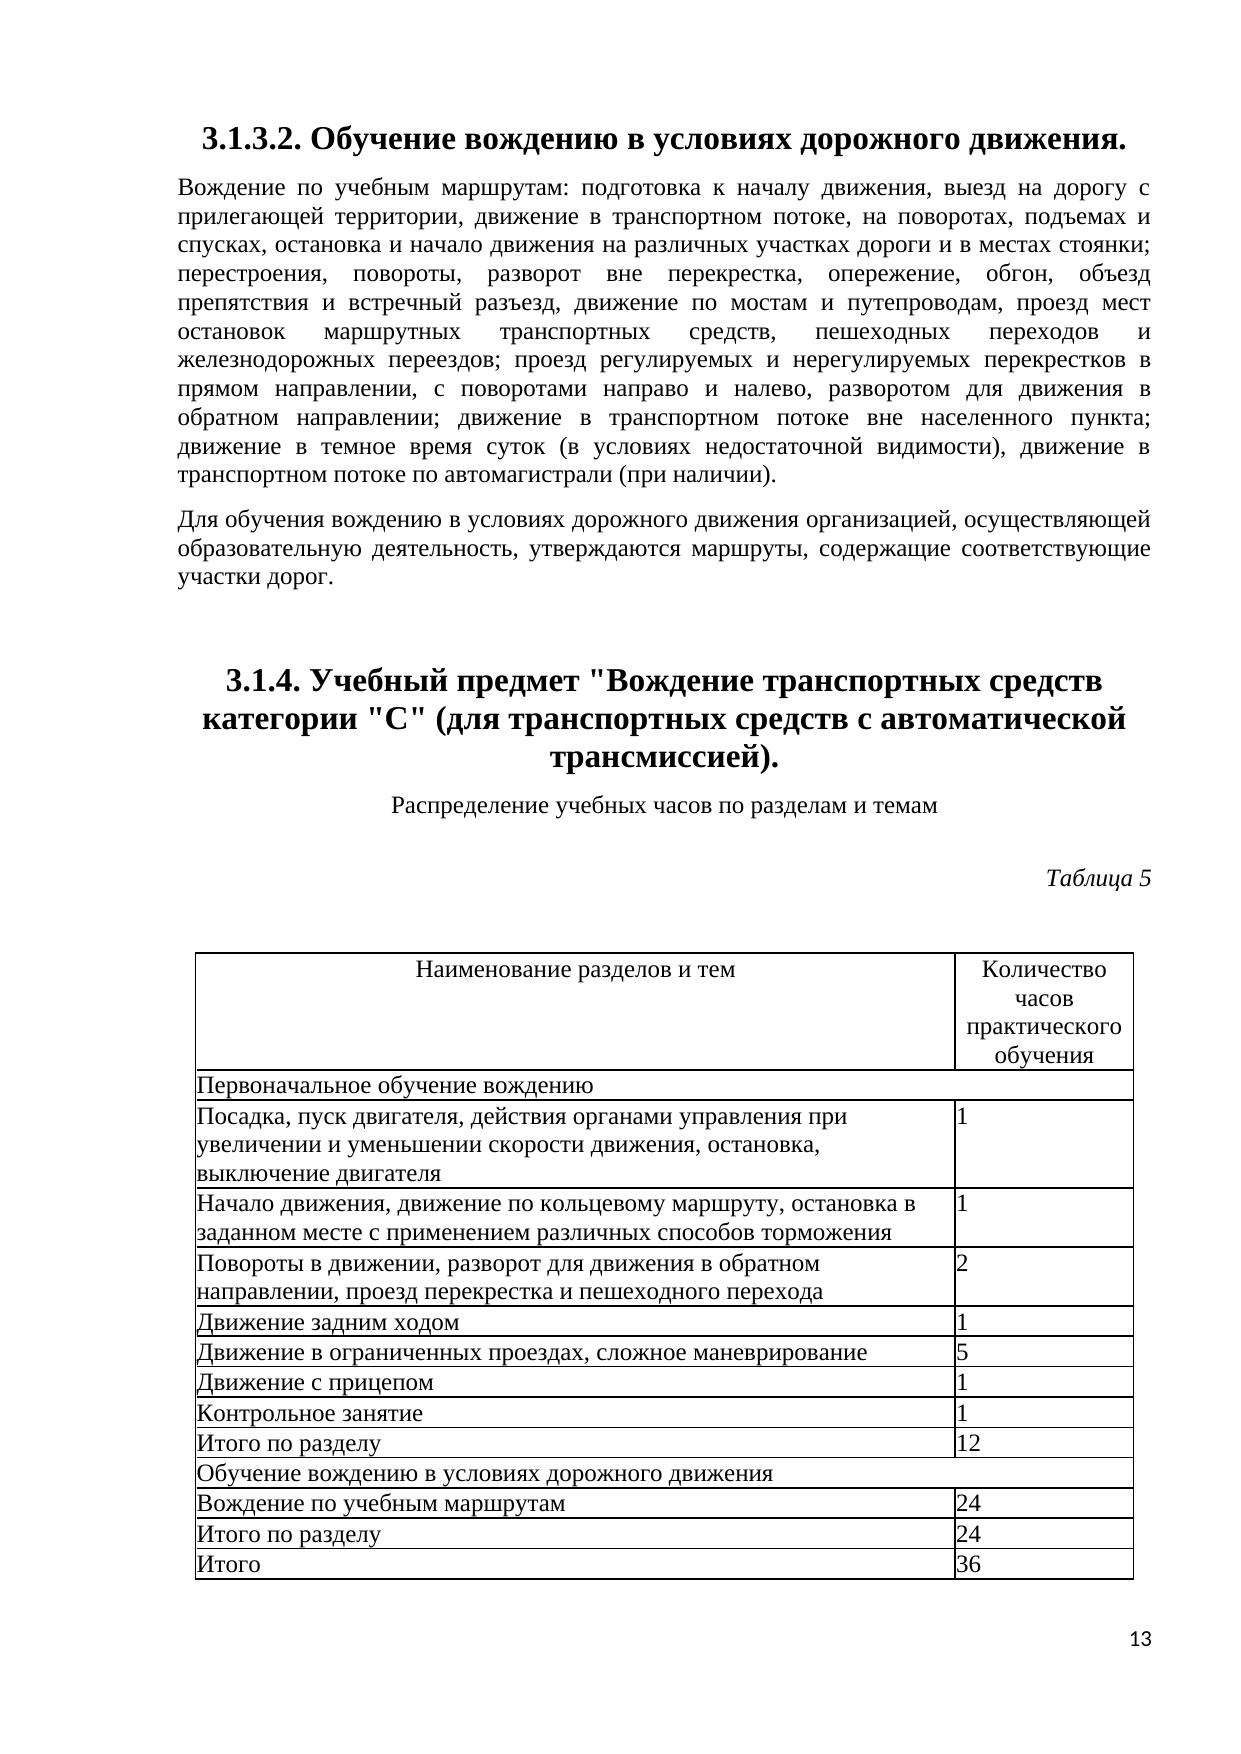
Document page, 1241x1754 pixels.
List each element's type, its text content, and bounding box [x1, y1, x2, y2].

table_cell Обучение вождению в условиях дорожного движения [196, 1458, 1133, 1487]
table_cell Итого [196, 1549, 954, 1578]
table_cell Повороты в движении, разворот для движения в обратном направлении, проезд перекрестка и пешеходного перехода [196, 1247, 954, 1305]
table_cell Движение задним ходом [196, 1306, 954, 1335]
table_cell 36 [956, 1549, 1133, 1578]
table_cell 24 [956, 1489, 1133, 1517]
table_cell Итого по разделу [196, 1518, 954, 1548]
text 3.1.3.2. Обучение вождению в условиях дорожного движения. [177, 118, 1152, 156]
table_cell Контрольное занятие [196, 1397, 954, 1426]
table_cell 1 [956, 1189, 1133, 1246]
table_cell Первоначальное обучение вождению [196, 1070, 1133, 1099]
table_cell 1 [956, 1307, 1133, 1335]
table_cell 2 [956, 1248, 1133, 1305]
table_cell Вождение по учебным маршрутам [196, 1488, 954, 1517]
text Таблица 5 [177, 863, 1152, 892]
text Для обучения вождению в условиях дорожного движения организацией, осуществляющей образовательную деятельность, утверждаются маршруты, содержащие соответствующие участки дорог. [177, 504, 1152, 590]
table_cell 1 [956, 1398, 1133, 1426]
table_cell Начало движения, движение по кольцевому маршруту, остановка в заданном месте с применением различных способов торможения [196, 1188, 954, 1246]
table_header Количество часов практического обучения [956, 954, 1133, 1069]
text 3.1.4. Учебный предмет "Вождение транспортных средств категории "C" (для транспортных средств с автоматической трансмиссией). [177, 660, 1152, 775]
table_cell Движение с прицепом [196, 1367, 954, 1396]
table_cell 24 [956, 1519, 1133, 1548]
table_cell 5 [956, 1337, 1133, 1366]
table_header Наименование разделов и тем [196, 954, 954, 1069]
table_cell 12 [956, 1428, 1133, 1457]
table_cell 1 [956, 1367, 1133, 1396]
table_cell 1 [956, 1101, 1133, 1187]
table_cell Движение в ограниченных проездах, сложное маневрирование [196, 1336, 954, 1366]
table_cell Итого по разделу [196, 1428, 954, 1457]
text Распределение учебных часов по разделам и темам [177, 790, 1152, 819]
text Вождение по учебным маршрутам: подготовка к началу движения, выезд на дорогу с прилегающей территории, движение в транспортном потоке, на поворотах, подъемах и спусках, остановка и начало движения на различных участках дороги и в местах стоянки; перестроения, повороты, разворот вне перекрестка, опережение, обгон, объезд препятствия и встречный разъезд, движение по мостам и путепроводам, проезд мест остановок маршрутных транспортных средств, пешеходных переходов и железнодорожных переездов; проезд регулируемых и нерегулируемых перекрестков в прямом направлении, с поворотами направо и налево, разворотом для движения в обратном направлении; движение в транспортном потоке вне населенного пункта; движение в темное время суток (в условиях недостаточной видимости), движение в транспортном потоке по автомагистрали (при наличии). [177, 172, 1152, 488]
table_cell Посадка, пуск двигателя, действия органами управления при увеличении и уменьшении скорости движения, остановка, выключение двигателя [196, 1100, 954, 1187]
